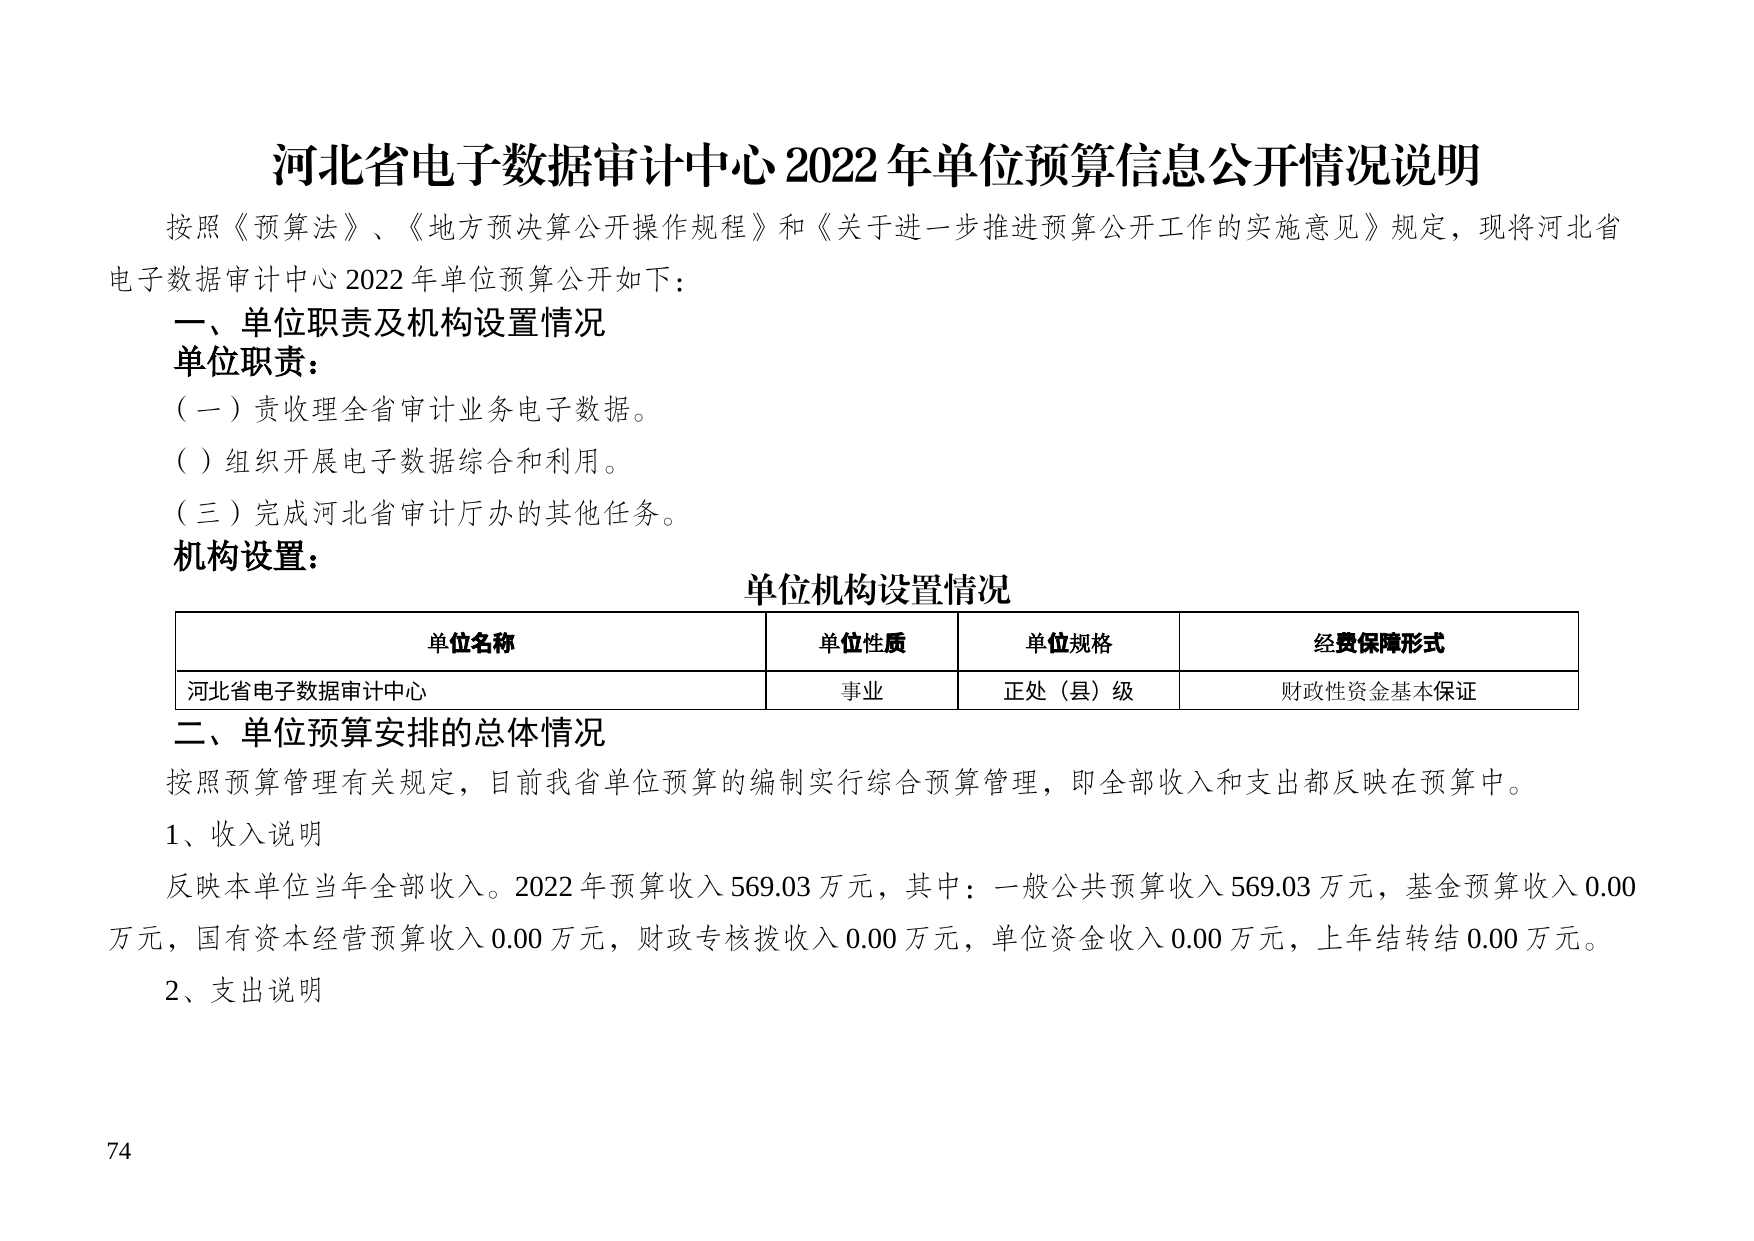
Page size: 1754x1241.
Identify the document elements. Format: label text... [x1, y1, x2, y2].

text 反映本单位当年全部收入。2022年预算收入569.03万元，其中：一般公共预算收入569.03万元，基金预算收入0.00万元，国有资本经营预算收入0.00万元，财政专户核拨收入0.00万元，单位资金收入0.00万元，上年结转结余0.00万元。 [106, 854, 1648, 959]
text 按照《预算法》、《地方预决算公开操作规程》和《关于进一步推进预算公开工作的实施意见》规定，现将河北省电子数据审计中心2022年单位预算公开如下： [106, 196, 1648, 300]
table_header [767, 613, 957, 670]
text 2、支出说明 [106, 959, 1648, 1011]
text 1、收入说明 [106, 802, 1648, 854]
text 单位机构设置情况 [106, 572, 1648, 611]
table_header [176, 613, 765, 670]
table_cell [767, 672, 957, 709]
text 单位职责： [106, 340, 1648, 378]
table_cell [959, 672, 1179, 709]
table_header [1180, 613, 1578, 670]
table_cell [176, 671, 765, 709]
text （一）负责收集整理全省审计业务电子数据。 [106, 378, 1648, 430]
text 二、单位预算安排的总体情况 [106, 711, 1648, 749]
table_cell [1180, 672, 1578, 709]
text 一、单位职责及机构设置情况 [106, 301, 1648, 339]
text （二）组织开展电子数据综合分析和利用。 [106, 430, 1648, 482]
text （三）完成河北省审计厅交办的其他任务。 [106, 482, 1648, 534]
text 机构设置： [106, 534, 1648, 572]
text 河北省电子数据审计中心2022年单位预算信息公开情况说明 [106, 142, 1648, 196]
text 按照预算管理有关规定，目前我省单位预算的编制实行综合预算管理，即全部收入和支出都反映在预算中。 [106, 750, 1648, 802]
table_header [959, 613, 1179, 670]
